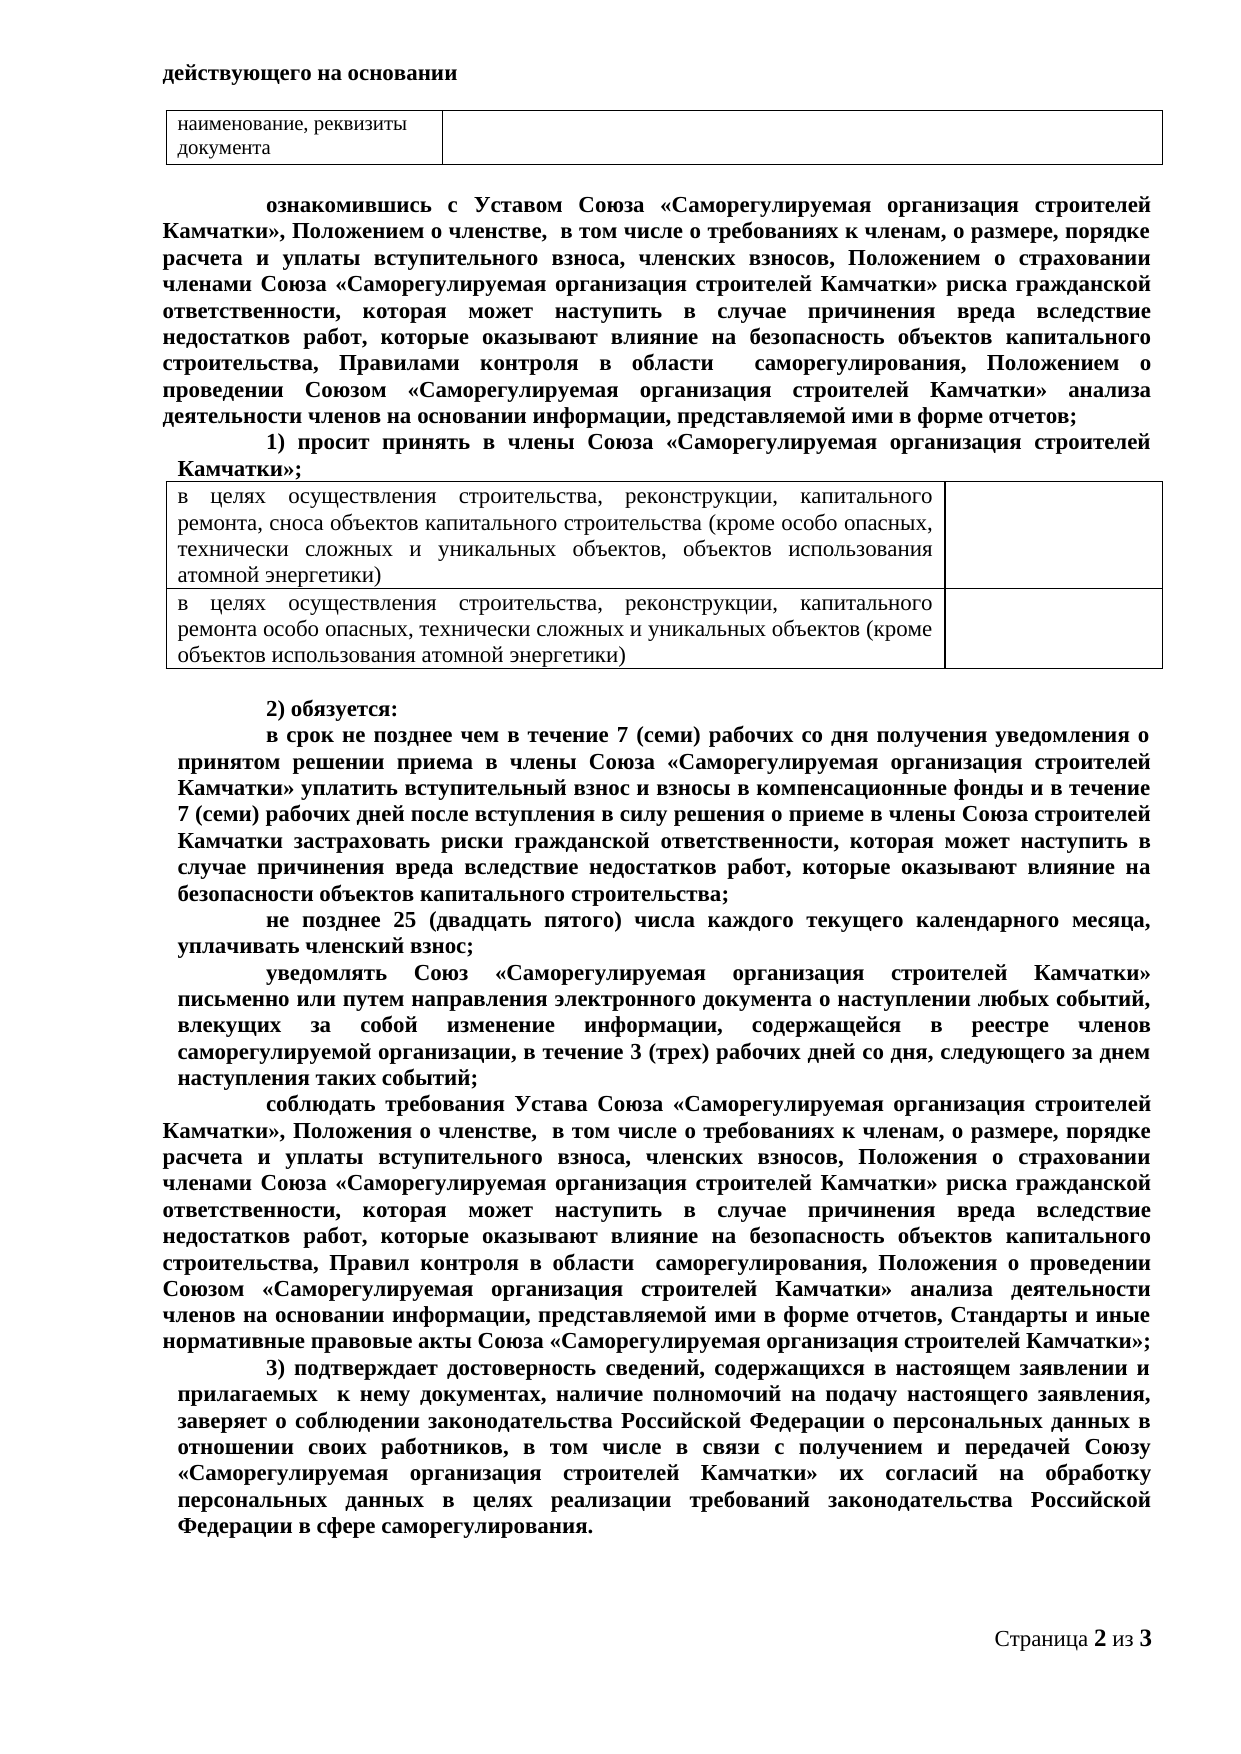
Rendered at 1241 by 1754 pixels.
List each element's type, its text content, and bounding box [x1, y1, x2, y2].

text соблюдать требования Устава Союза «Саморегулируемая организация строителей Камчатки», Положения о членстве, в том числе о требованиях к членам, о размере, порядке расчета и уплаты вступительного взноса, членских взносов, Положения о страховании членами Союза «Саморегулируемая организация строителей Камчатки» риска гражданской ответственности, которая может наступить в случае причинения вреда вследствие недостатков работ, которые оказывают влияние на безопасность объектов капитального строительства, Правил контроля в области саморегулирования, Положения о проведении Союзом «Саморегулируемая организация строителей Камчатки» анализа деятельности членов на основании информации, представляемой ими в форме отчетов, Стандарты и иные нормативные правовые акты Союза «Саморегулируемая организация строителей Камчатки»; [162, 1090, 1152, 1354]
table_header в целях осуществления строительства, реконструкции, капитального ремонта, сноса объектов капитального строительства (кроме особо опасных, технически сложных и уникальных объектов, объектов использования атомной энергетики) [167, 482, 944, 588]
text ознакомившись с Уставом Союза «Саморегулируемая организация строителей Камчатки», Положением о членстве, в том числе о требованиях к членам, о размере, порядке расчета и уплаты вступительного взноса, членских взносов, Положением о страховании членами Союза «Саморегулируемая организация строителей Камчатки» риска гражданской ответственности, которая может наступить в случае причинения вреда вследствие недостатков работ, которые оказывают влияние на безопасность объектов капитального строительства, Правилами контроля в области саморегулирования, Положением о проведении Союзом «Саморегулируемая организация строителей Камчатки» анализа деятельности членов на основании информации, представляемой ими в форме отчетов; [162, 191, 1152, 428]
table_header [443, 111, 1162, 164]
table_cell [946, 589, 1162, 668]
table_cell в целях осуществления строительства, реконструкции, капитального ремонта особо опасных, технически сложных и уникальных объектов (кроме объектов использования атомной энергетики) [167, 589, 944, 668]
text не позднее 25 (двадцать пятого) числа каждого текущего календарного месяца, уплачивать членский взнос; [177, 906, 1152, 959]
text действующего на основании [162, 59, 1152, 85]
text 1) просит принять в члены Союза «Саморегулируемая организация строителей Камчатки»; [177, 428, 1152, 481]
table_header [946, 482, 1162, 588]
text уведомлять Союз «Саморегулируемая организация строителей Камчатки» письменно или путем направления электронного документа о наступлении любых событий, влекущих за собой изменение информации, содержащейся в реестре членов саморегулируемой организации, в течение 3 (трех) рабочих дней со дня, следующего за днем наступления таких событий; [177, 959, 1152, 1090]
text 3) подтверждает достоверность сведений, содержащихся в настоящем заявлении и прилагаемых к нему документах, наличие полномочий на подачу настоящего заявления, заверяет о соблюдении законодательства Российской Федерации о персональных данных в отношении своих работников, в том числе в связи с получением и передачей Союзу «Саморегулируемая организация строителей Камчатки» их согласий на обработку персональных данных в целях реализации требований законодательства Российской Федерации в сфере саморегулирования. [177, 1354, 1152, 1538]
table_header наименование, реквизиты документа [167, 111, 442, 164]
text в срок не позднее чем в течение 7 (семи) рабочих со дня получения уведомления о принятом решении приема в члены Союза «Саморегулируемая организация строителей Камчатки» уплатить вступительный взнос и взносы в компенсационные фонды и в течение 7 (семи) рабочих дней после вступления в силу решения о приеме в члены Союза строителей Камчатки застраховать риски гражданской ответственности, которая может наступить в случае причинения вреда вследствие недостатков работ, которые оказывают влияние на безопасности объектов капитального строительства; [177, 721, 1152, 906]
text 2) обязуется: [177, 695, 1152, 721]
